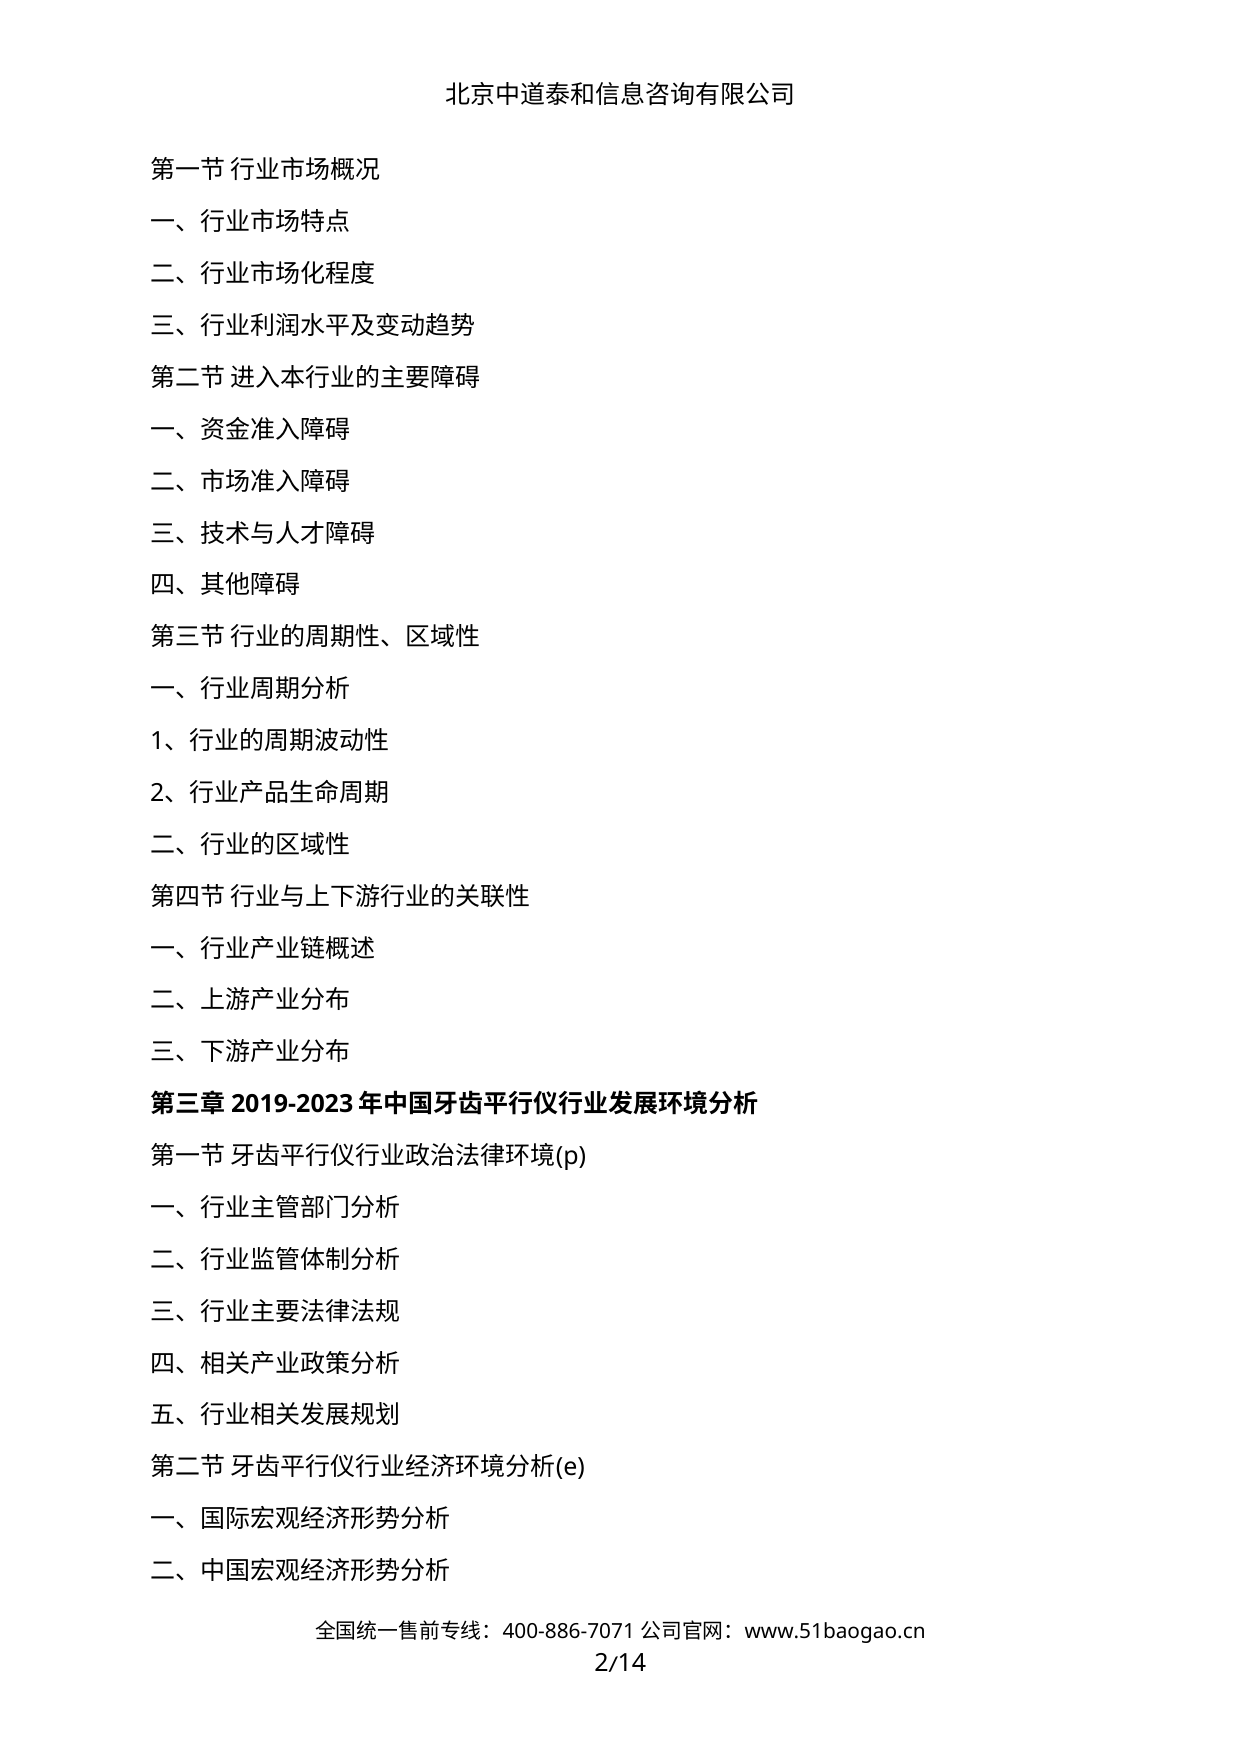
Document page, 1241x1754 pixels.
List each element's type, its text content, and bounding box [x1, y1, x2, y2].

text 五、行业相关发展规划 [150, 1395, 1090, 1431]
text 二、中国宏观经济形势分析 [150, 1551, 1090, 1587]
text 第一节 牙齿平行仪行业政治法律环境(p) [150, 1136, 1090, 1172]
text 2、行业产品生命周期 [150, 772, 1090, 809]
text 一、行业周期分析 [150, 669, 1090, 705]
text 二、行业的区域性 [150, 824, 1090, 861]
text 二、行业市场化程度 [150, 254, 1090, 290]
text 三、行业主要法律法规 [150, 1291, 1090, 1327]
text 三、下游产业分布 [150, 1032, 1090, 1068]
text 二、行业监管体制分析 [150, 1239, 1090, 1276]
text 第三章 2019-2023年中国牙齿平行仪行业发展环境分析 [150, 1084, 1090, 1120]
text 一、行业市场特点 [150, 202, 1090, 238]
text 第二节 进入本行业的主要障碍 [150, 357, 1090, 394]
text 第一节 行业市场概况 [150, 150, 1090, 186]
text 第二节 牙齿平行仪行业经济环境分析(e) [150, 1447, 1090, 1483]
text 一、资金准入障碍 [150, 409, 1090, 446]
text 一、行业产业链概述 [150, 928, 1090, 964]
text 一、行业主管部门分析 [150, 1187, 1090, 1224]
text 四、相关产业政策分析 [150, 1343, 1090, 1379]
text 二、上游产业分布 [150, 980, 1090, 1016]
text 一、国际宏观经济形势分析 [150, 1499, 1090, 1535]
text 第四节 行业与上下游行业的关联性 [150, 876, 1090, 912]
text 二、市场准入障碍 [150, 461, 1090, 497]
text 三、技术与人才障碍 [150, 513, 1090, 549]
text 第三节 行业的周期性、区域性 [150, 617, 1090, 653]
text 1、行业的周期波动性 [150, 721, 1090, 757]
text 三、行业利润水平及变动趋势 [150, 306, 1090, 342]
text 四、其他障碍 [150, 565, 1090, 601]
